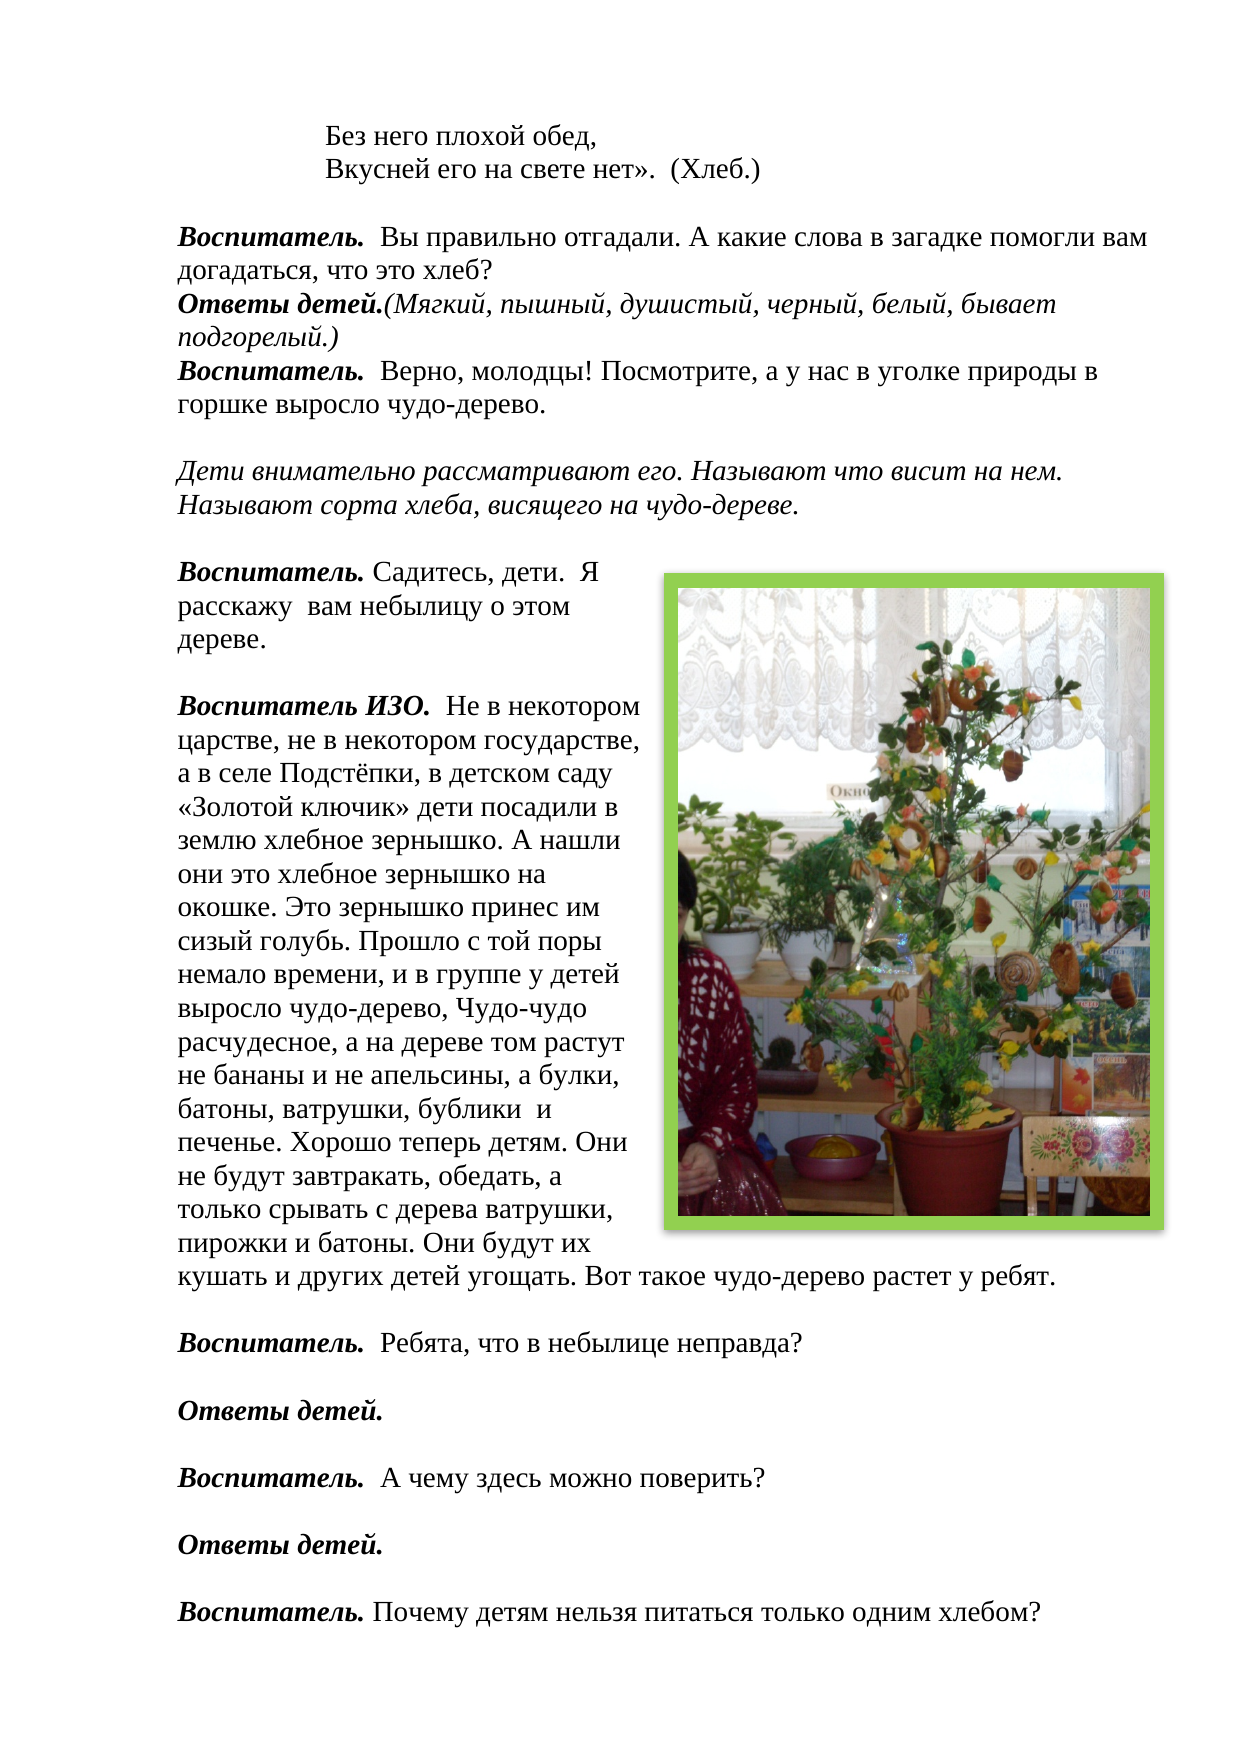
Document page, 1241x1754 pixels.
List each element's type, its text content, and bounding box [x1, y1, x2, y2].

text Ответы детей. [177, 1527, 1152, 1560]
text Дети внимательно рассматривают его. Называют что висит на нем. Называют сорта хлеба, висящего на чудо-дереве. [177, 453, 1152, 521]
text Воспитатель. Верно, молодцы! Посмотрите, а у нас в уголке природы в горшке выросло чудо-дерево. [177, 353, 1152, 420]
text Ответы детей.(Мягкий, пышный, душистый, черный, белый, бывает подгорелый.) [177, 286, 1152, 353]
text Без него плохой обед, [325, 118, 1152, 152]
text Воспитатель. Ребята, что в небылице неправда? [177, 1326, 1152, 1359]
picture [678, 588, 1150, 1216]
text Вкусней его на свете нет». (Хлеб.) [325, 152, 1152, 185]
text Воспитатель. Почему детям нельзя питаться только одним хлебом? [177, 1594, 1152, 1627]
text Воспитатель. Садитесь, дети. Я расскажу вам небылицу о этом дереве. [177, 554, 1152, 655]
text Ответы детей. [177, 1393, 1152, 1426]
text Воспитатель. Вы правильно отгадали. А какие слова в загадке помогли вам догадаться, что это хлеб? [177, 219, 1152, 286]
text Воспитатель. А чему здесь можно поверить? [177, 1460, 1152, 1493]
